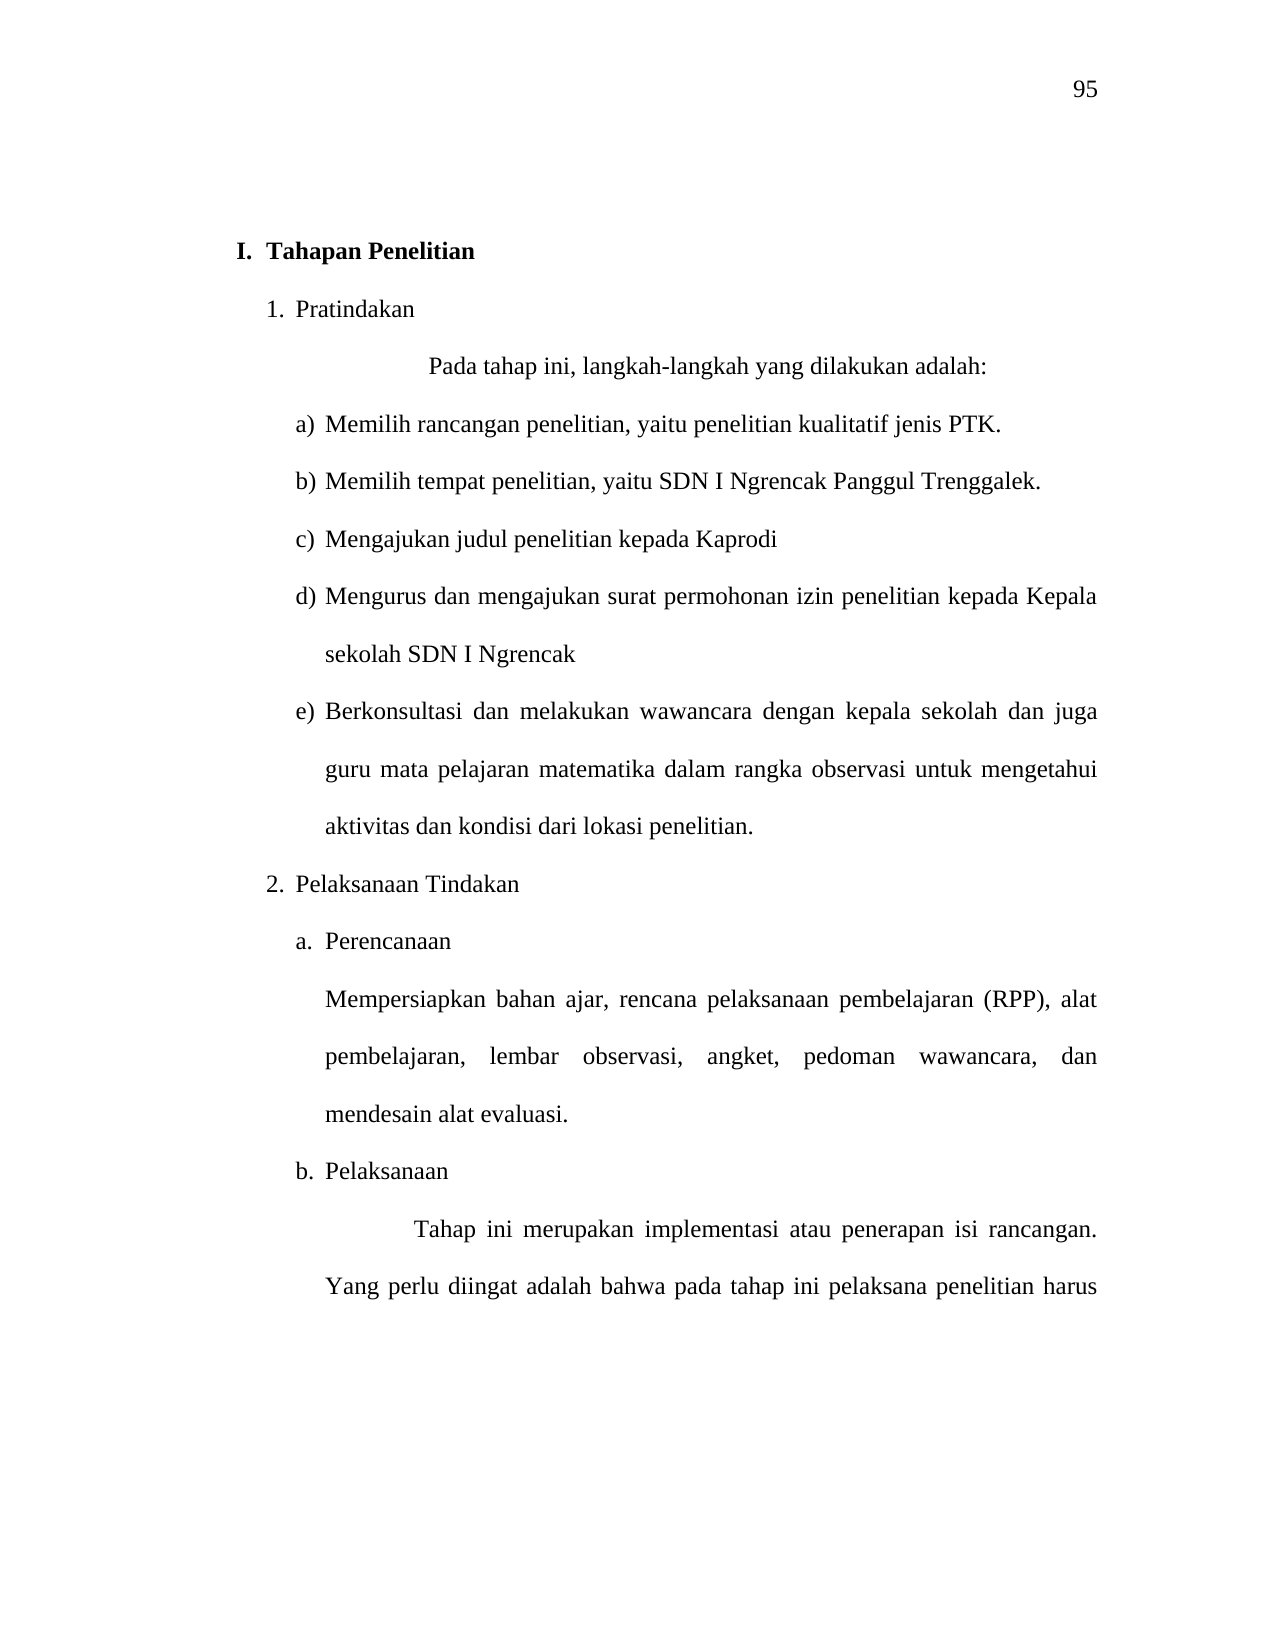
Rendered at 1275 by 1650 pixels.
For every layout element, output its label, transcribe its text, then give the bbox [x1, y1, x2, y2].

text Mempersiapkan bahan ajar, rencana pelaksanaan pembelajaran (RPP), alat pembelajaran, lembar observasi, angket, pedoman wawancara, dan mendesain alat evaluasi. [325, 984, 1098, 1127]
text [325, 1214, 1098, 1300]
text Pada tahap ini, langkah-langkah yang dilakukan adalah: [353, 351, 1098, 380]
list Tahapan Penelitian [236, 236, 1098, 265]
list Pratindakan [266, 294, 1098, 322]
list Mengurus dan mengajukan surat permohonan izin penelitian kepada Kepala sekolah SDN I Ngrencak [295, 581, 1098, 667]
list Memilih rancangan penelitian, yaitu penelitian kualitatif jenis PTK. [295, 409, 1098, 437]
list Perencanaan [295, 926, 1098, 955]
list Pelaksanaan Tindakan [266, 869, 1098, 897]
list Pelaksanaan [295, 1156, 1098, 1185]
list Berkonsultasi dan melakukan wawancara dengan kepala sekolah dan juga guru mata pelajaran matematika dalam rangka observasi untuk mengetahui aktivitas dan kondisi dari lokasi penelitian. [295, 696, 1098, 840]
list Mengajukan judul penelitian kepada Kaprodi [295, 524, 1098, 552]
list Memilih tempat penelitian, yaitu SDN I Ngrencak Panggul Trenggalek. [295, 466, 1098, 495]
